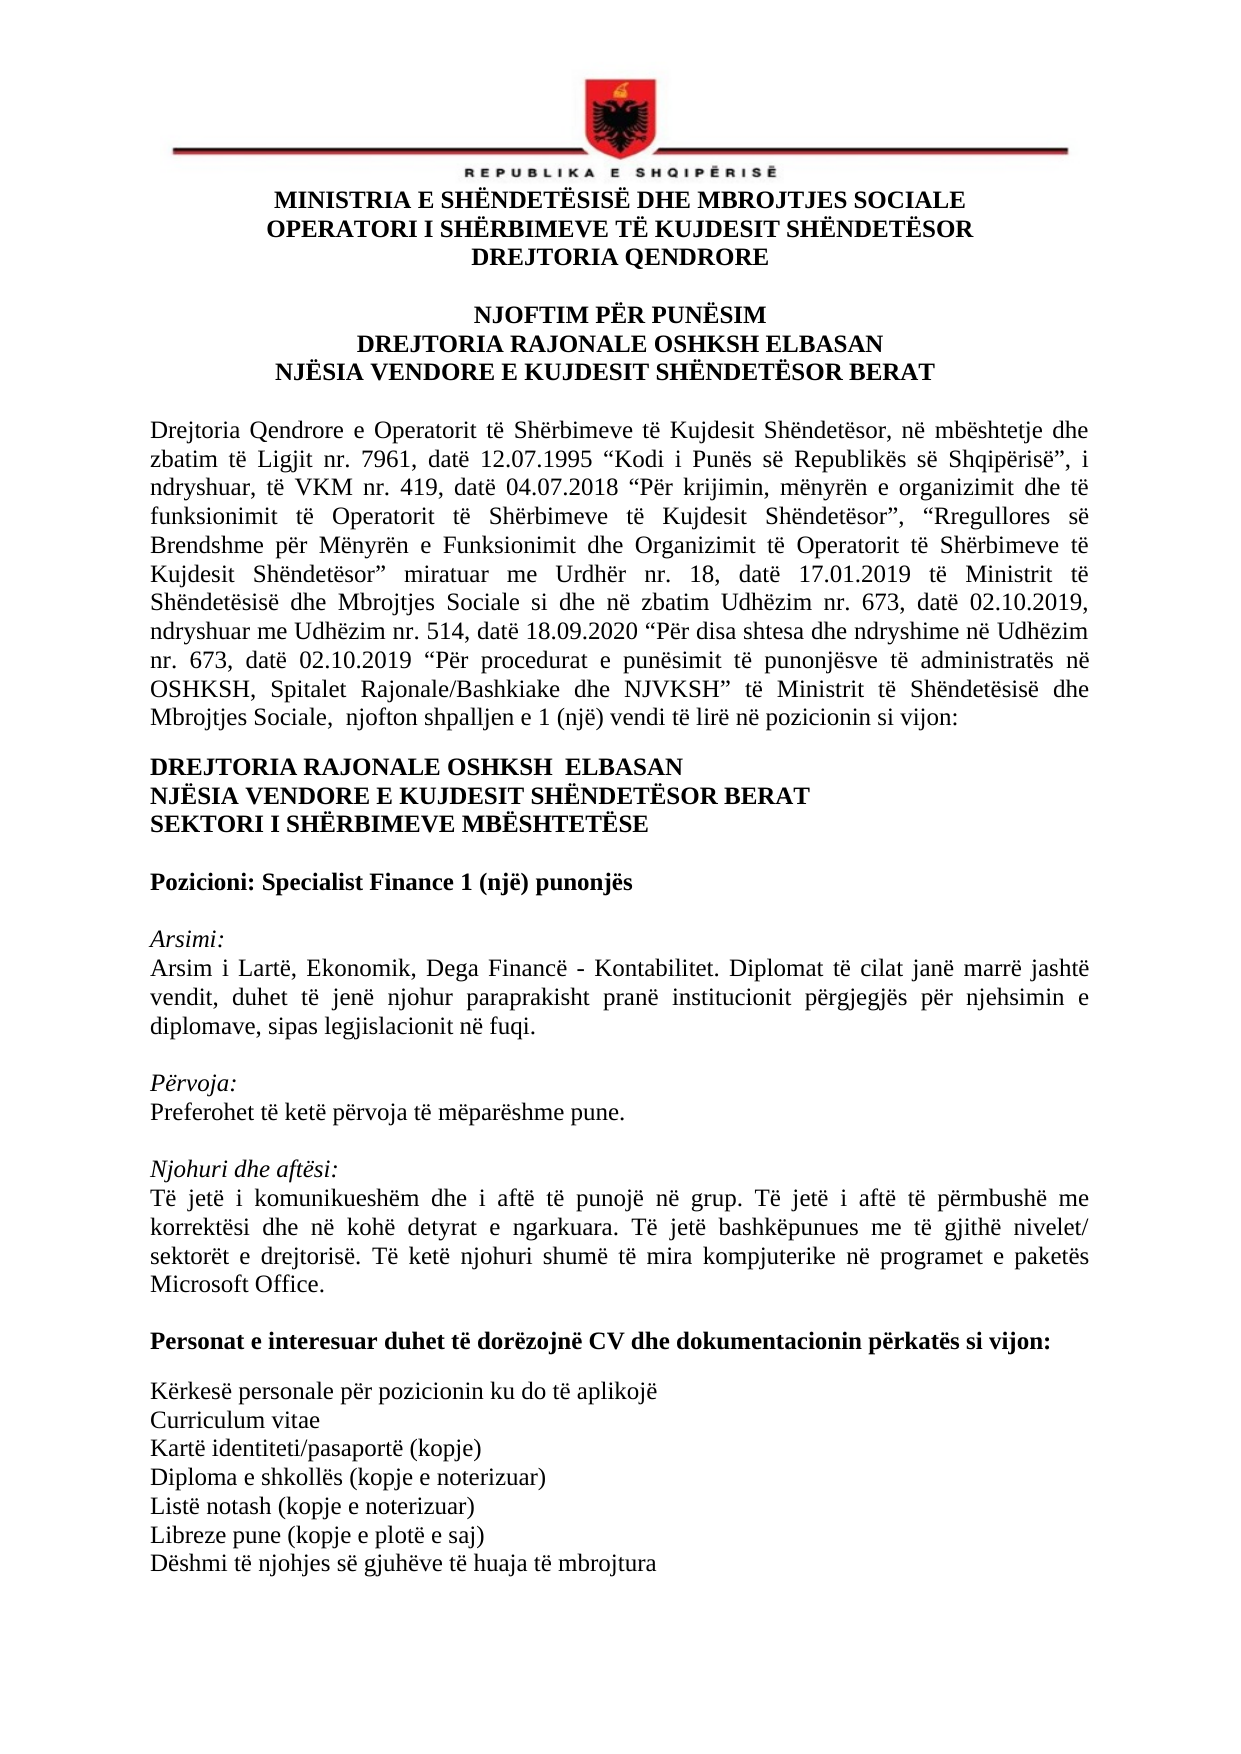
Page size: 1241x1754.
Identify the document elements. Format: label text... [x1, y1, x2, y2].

text Listë notash (kopje e noterizuar) [150, 1491, 1090, 1520]
text Kërkesë personale për pozicionin ku do të aplikojë [150, 1376, 1090, 1405]
text MINISTRIA E SHËNDETËSISË DHE MBROJTJES SOCIALE [150, 185, 1090, 214]
picture [160, 44, 1081, 185]
text Pozicioni: Specialist Finance 1 (një) punonjës [150, 867, 1090, 896]
text Dëshmi të njohjes së gjuhëve të huaja të mbrojtura [150, 1548, 1090, 1577]
text Drejtoria Qendrore e Operatorit të Shërbimeve të Kujdesit Shëndetësor, në mbështetje dhe zbatim të Ligjit nr. 7961, datë 12.07.1995 “Kodi i Punës së Republikës së Shqipërisë”, i ndryshuar, të VKM nr. 419, datë 04.07.2018 “Për krijimin, mënyrën e organizimit dhe të funksionimit të Operatorit të Shërbimeve të Kujdesit Shëndetësor”, “Rregullores së Brendshme për Mënyrën e Funksionimit dhe Organizimit të Operatorit të Shërbimeve të Kujdesit Shëndetësor” miratuar me Urdhër nr. 18, datë 17.01.2019 të Ministrit të Shëndetësisë dhe Mbrojtjes Sociale si dhe në zbatim Udhëzim nr. 673, datë 02.10.2019, ndryshuar me Udhëzim nr. 514, datë 18.09.2020 “Për disa shtesa dhe ndryshime në Udhëzim nr. 673, datë 02.10.2019 “Për procedurat e punësimit të punonjësve të administratës në OSHKSH, Spitalet Rajonale/Bashkiake dhe NJVKSH” të Ministrit të Shëndetësisë dhe Mbrojtjes Sociale, njofton shpalljen e 1 (një) vendi të lirë në pozicionin si vijon: [150, 415, 1090, 731]
text DREJTORIA QENDRORE [150, 242, 1090, 271]
text NJOFTIM PËR PUNËSIM [150, 300, 1090, 329]
text Preferohet të ketë përvoja të mëparëshme pune. [150, 1097, 1090, 1126]
text Personat e interesuar duhet të dorëzojnë CV dhe dokumentacionin përkatës si vijon: [150, 1326, 1090, 1355]
text Arsim i Lartë, Ekonomik, Dega Financë - Kontabilitet. Diplomat të cilat janë marrë jashtë vendit, duhet të jenë njohur paraprakisht pranë institucionit përgjegjës për njehsimin e diplomave, sipas legjislacionit në fuqi. [150, 953, 1090, 1039]
text NJËSIA VENDORE E KUJDESIT SHËNDETËSOR BERAT [150, 357, 1090, 386]
text SEKTORI I SHËRBIMEVE MBËSHTETËSE [150, 809, 1090, 838]
text Arsimi: [150, 924, 1090, 953]
text Kartë identiteti/pasaportë (kopje) [150, 1433, 1090, 1462]
text DREJTORIA RAJONALE OSHKSH ELBASAN [150, 752, 1090, 781]
text DREJTORIA RAJONALE OSHKSH ELBASAN [150, 329, 1090, 357]
text Curriculum vitae [150, 1405, 1090, 1433]
text OPERATORI I SHËRBIMEVE TË KUJDESIT SHËNDETËSOR [150, 214, 1090, 242]
text Të jetë i komunikueshëm dhe i aftë të punojë në grup. Të jetë i aftë të përmbushë me korrektësi dhe në kohë detyrat e ngarkuara. Të jetë bashkëpunues me të gjithë nivelet/ sektorët e drejtorisë. Të ketë njohuri shumë të mira kompjuterike në programet e paketës Microsoft Office. [150, 1183, 1090, 1298]
text Libreze pune (kopje e plotë e saj) [150, 1520, 1090, 1548]
text Njohuri dhe aftësi: [150, 1154, 1090, 1183]
text NJËSIA VENDORE E KUJDESIT SHËNDETËSOR BERAT [150, 781, 1090, 809]
text Përvoja: [150, 1068, 1090, 1097]
text Diploma e shkollës (kopje e noterizuar) [150, 1462, 1090, 1491]
